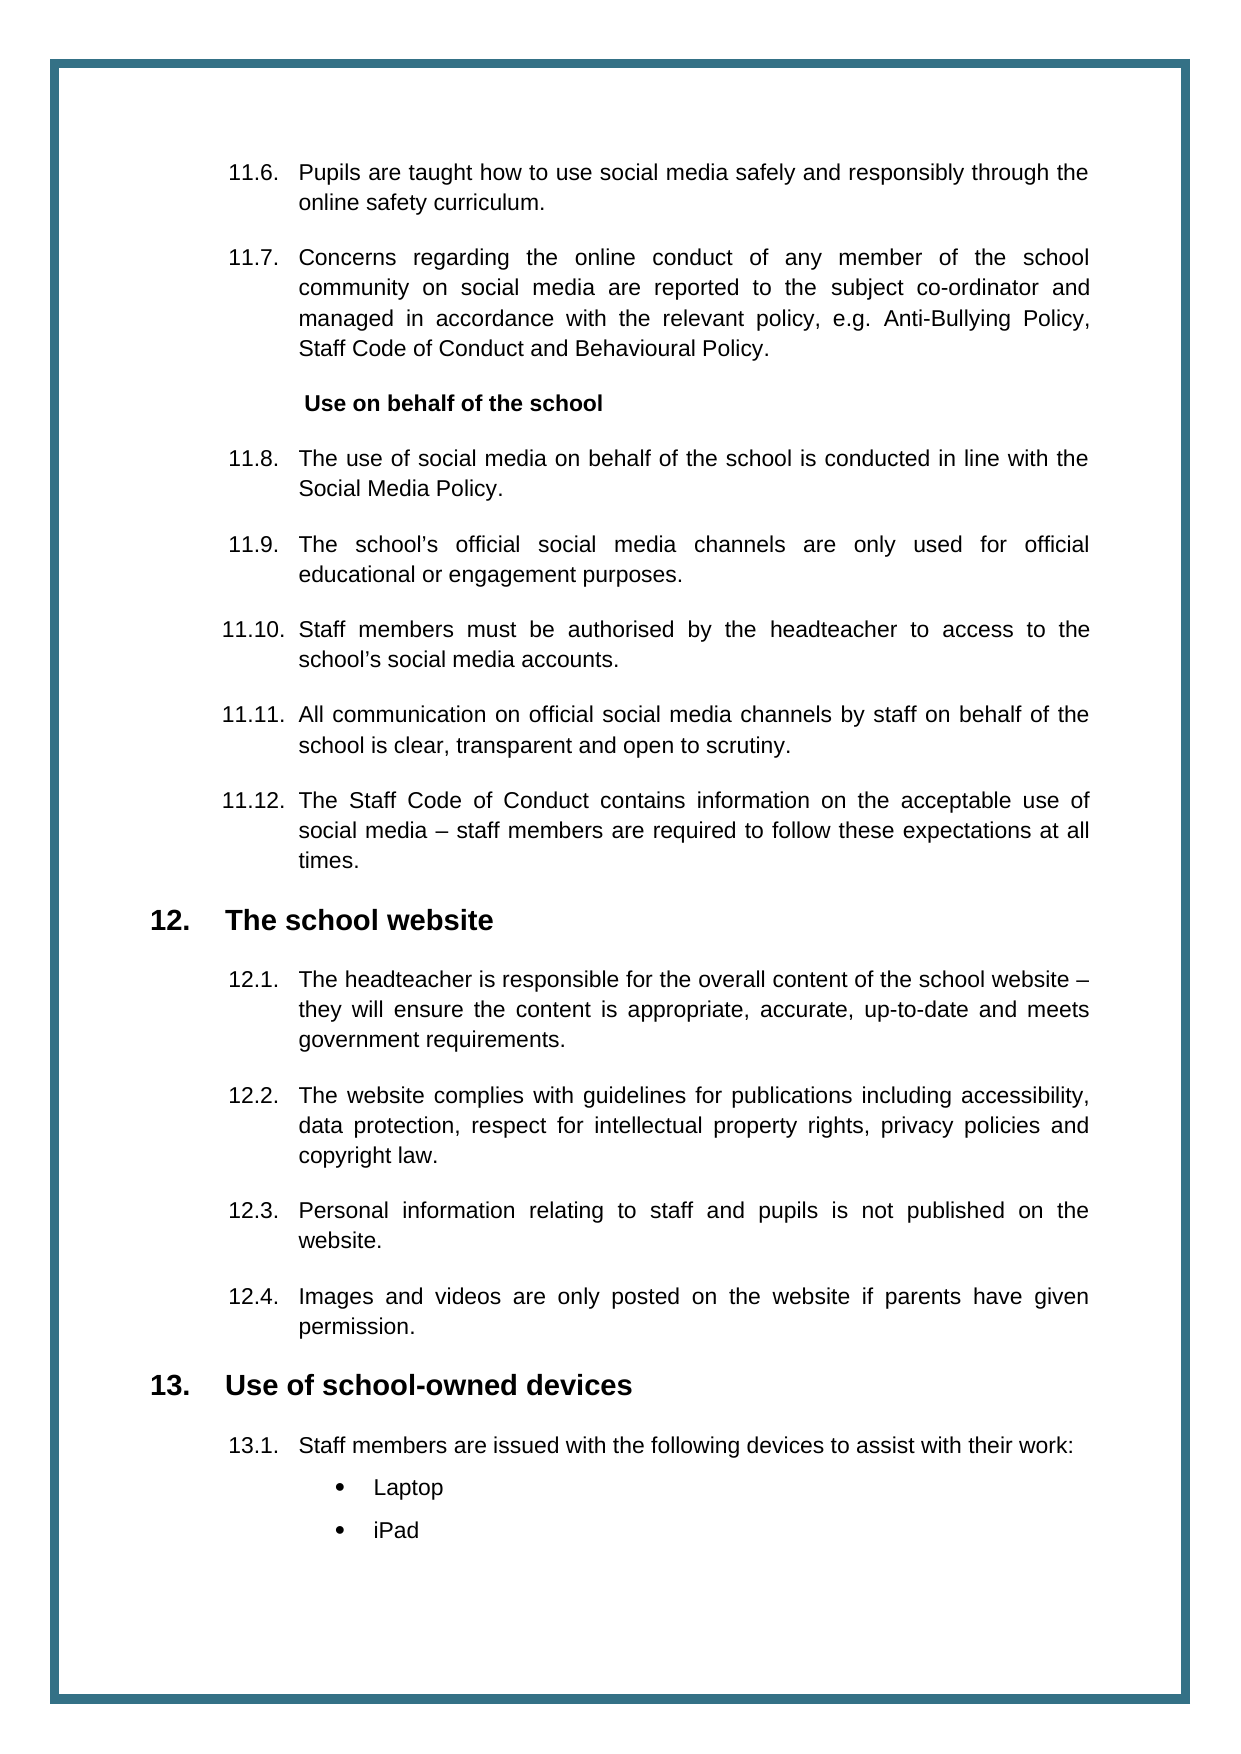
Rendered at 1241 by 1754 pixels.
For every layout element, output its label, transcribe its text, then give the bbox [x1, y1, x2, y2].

text Staff members are issued with the following devices to assist with their work: [253, 1432, 1090, 1458]
text Laptop [336, 1474, 1090, 1501]
subtitle Use of school-owned devices [150, 1368, 1090, 1402]
text The Staff Code of Conduct contains information on the acceptable use of social media – staff members are required to follow these expectations at all times. [253, 787, 1090, 874]
text Staff members must be authorised by the headteacher to access to the school’s social media accounts. [253, 616, 1090, 673]
text Pupils are taught how to use social media safely and responsibly through the online safety curriculum. [253, 159, 1090, 215]
text Personal information relating to staff and pupils is not published on the website. [253, 1197, 1090, 1254]
text iPad [336, 1517, 1090, 1543]
text The school’s official social media channels are only used for official educational or engagement purposes. [253, 531, 1090, 587]
text The website complies with guidelines for publications including accessibility, data protection, respect for intellectual property rights, privacy policies and copyright law. [253, 1082, 1090, 1168]
list Use on behalf of the school [304, 390, 1090, 416]
text The use of social media on behalf of the school is conducted in line with the Social Media Policy. [253, 445, 1090, 502]
text The headteacher is responsible for the overall content of the school website – they will ensure the content is appropriate, accurate, up-to-date and meets government requirements. [253, 966, 1090, 1053]
text Concerns regarding the online conduct of any member of the school community on social media are reported to the subject co-ordinator and managed in accordance with the relevant policy, e.g. Anti-Bullying Policy, Staff Code of Conduct and Behavioural Policy. [253, 244, 1090, 361]
subtitle The school website [150, 902, 1090, 936]
text Images and videos are only posted on the website if parents have given permission. [253, 1283, 1090, 1339]
text All communication on official social media channels by staff on behalf of the school is clear, transparent and open to scrutiny. [253, 701, 1090, 758]
